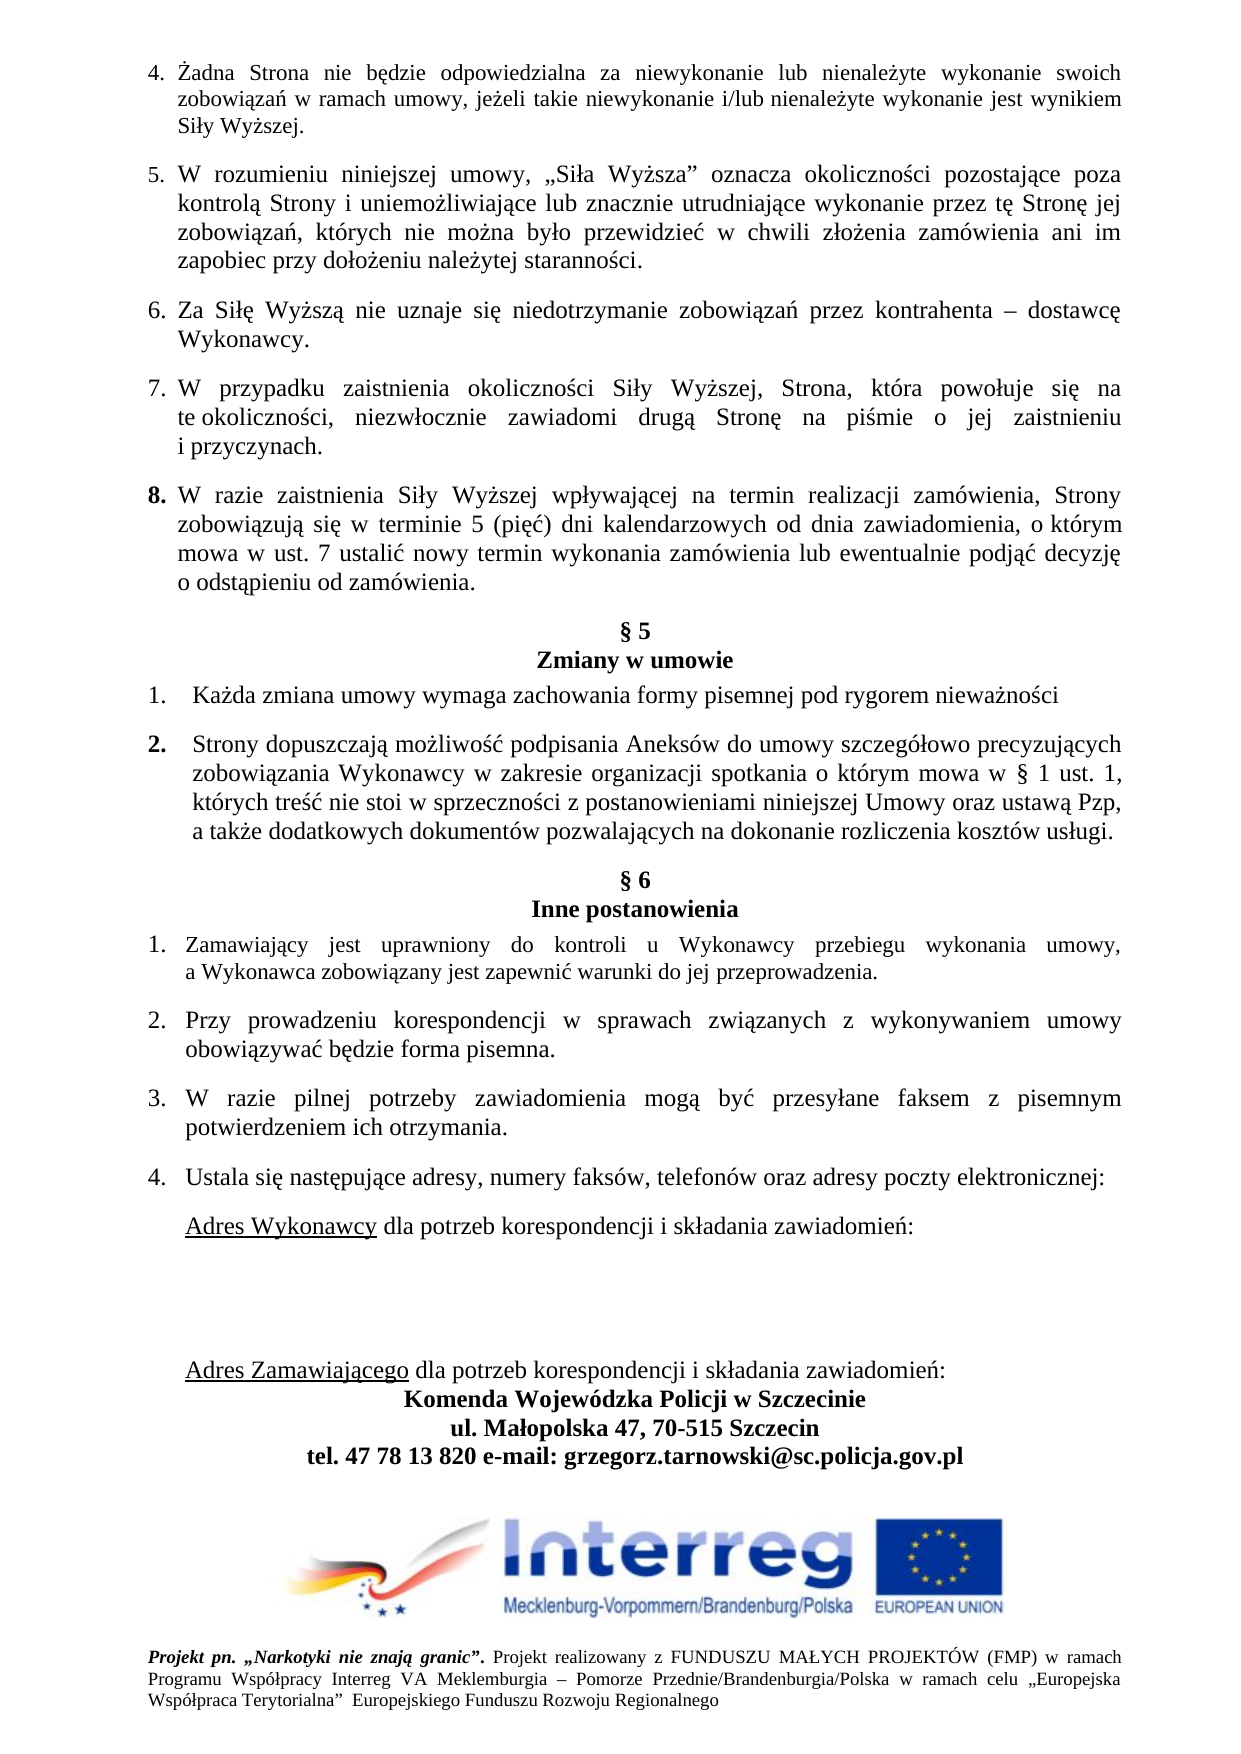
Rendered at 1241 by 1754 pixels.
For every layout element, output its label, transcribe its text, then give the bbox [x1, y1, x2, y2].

list Strony dopuszczają możliwość podpisania Aneksów do umowy szczegółowo precyzujących zobowiązania Wykonawcy w zakresie organizacji spotkania o którym mowa w § 1 ust. 1, których treść nie stoi w sprzeczności z postanowieniami niniejszej Umowy oraz ustawą Pzp, a także dodatkowych dokumentów pozwalających na dokonanie rozliczenia kosztów usługi. [148, 729, 1122, 844]
list W razie pilnej potrzeby zawiadomienia mogą być przesyłane faksem z pisemnym potwierdzeniem ich otrzymania. [148, 1083, 1122, 1141]
list Za Siłę Wyższą nie uznaje się niedotrzymanie zobowiązań przez kontrahenta – dostawcę Wykonawcy. [148, 295, 1122, 352]
list W przypadku zaistnienia okoliczności Siły Wyższej, Strona, która powołuje się na te okoliczności, niezwłocznie zawiadomi drugą Stronę na piśmie o jej zaistnieniu i przyczynach. [148, 373, 1122, 459]
list Ustala się następujące adresy, numery faksów, telefonów oraz adresy poczty elektronicznej: [148, 1162, 1122, 1191]
text Adres Wykonawcy dla potrzeb korespondencji i składania zawiadomień: [185, 1211, 1122, 1240]
text Adres Zamawiającego dla potrzeb korespondencji i składania zawiadomień: [185, 1355, 1122, 1384]
text tel. 47 78 13 820 e-mail: grzegorz.tarnowski@sc.policja.gov.pl [148, 1441, 1122, 1470]
text ul. Małopolska 47, 70-515 Szczecin [148, 1413, 1122, 1441]
picture [265, 1517, 1005, 1618]
text Komenda Wojewódzka Policji w Szczecinie [148, 1384, 1122, 1413]
text § 5 [148, 616, 1122, 645]
text Zmiany w umowie [148, 645, 1122, 674]
text Inne postanowienia [148, 894, 1122, 923]
text § 6 [148, 865, 1122, 894]
list Każda zmiana umowy wymaga zachowania formy pisemnej pod rygorem nieważności [148, 680, 1122, 709]
list Zamawiający jest uprawniony do kontroli u Wykonawcy przebiegu wykonania umowy, a Wykonawca zobowiązany jest zapewnić warunki do jej przeprowadzenia. [148, 929, 1122, 984]
list Przy prowadzeniu korespondencji w sprawach związanych z wykonywaniem umowy obowiązywać będzie forma pisemna. [148, 1005, 1122, 1063]
list W razie zaistnienia Siły Wyższej wpływającej na termin realizacji zamówienia, Strony zobowiązują się w terminie 5 (pięć) dni kalendarzowych od dnia zawiadomienia, o którym mowa w ust. 7 ustalić nowy termin wykonania zamówienia lub ewentualnie podjąć decyzję o odstąpieniu od zamówienia. [148, 480, 1122, 595]
list Żadna Strona nie będzie odpowiedzialna za niewykonanie lub nienależyte wykonanie swoich zobowiązań w ramach umowy, jeżeli takie niewykonanie i/lub nienależyte wykonanie jest wynikiem Siły Wyższej. [148, 59, 1122, 138]
list W rozumieniu niniejszej umowy, „Siła Wyższa” oznacza okoliczności pozostające poza kontrolą Strony i uniemożliwiające lub znacznie utrudniające wykonanie przez tę Stronę jej zobowiązań, których nie można było przewidzieć w chwili złożenia zamówienia ani im zapobiec przy dołożeniu należytej staranności. [148, 159, 1122, 274]
